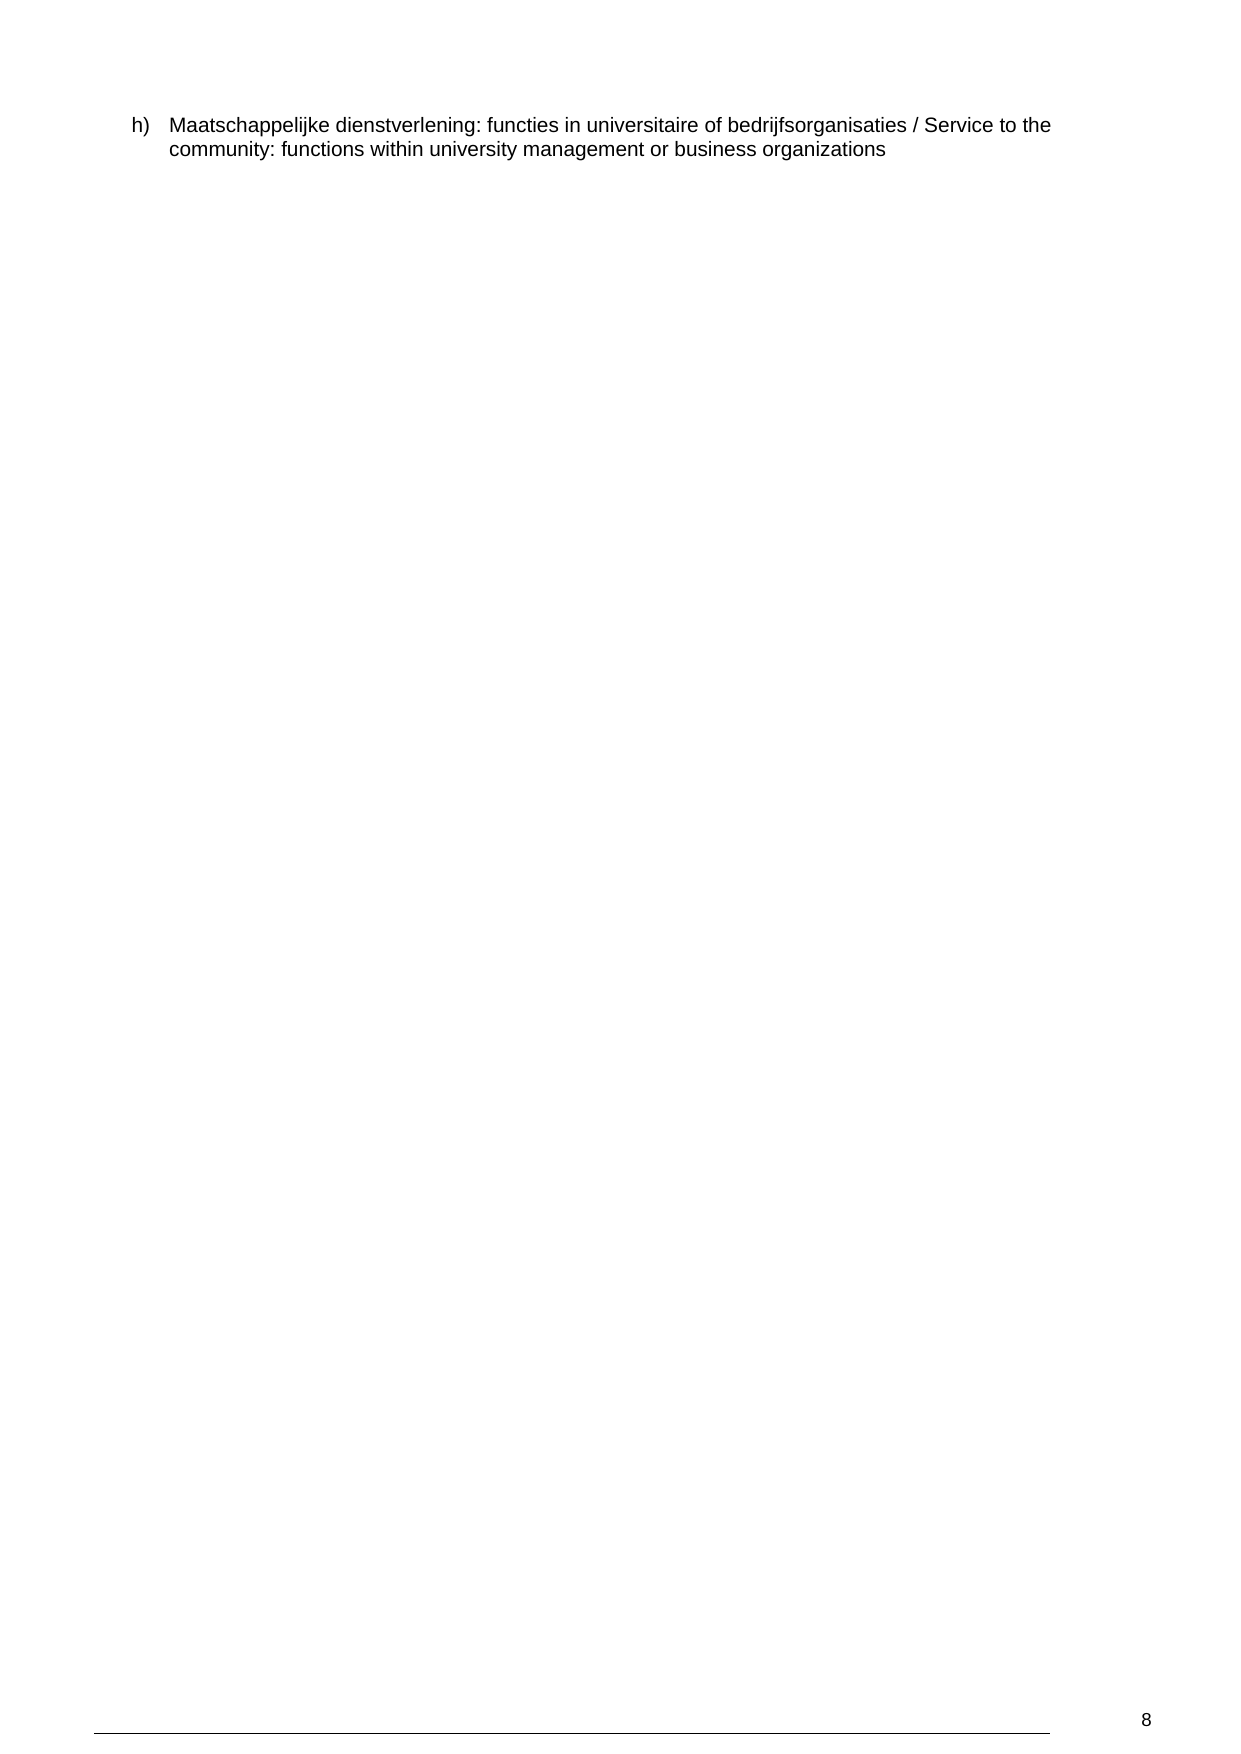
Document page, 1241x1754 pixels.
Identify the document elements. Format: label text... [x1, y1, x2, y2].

list Maatschappelijke dienstverlening: functies in universitaire of bedrijfsorganisaties / Service to the community: functions within university management or business organizations [131, 112, 1152, 160]
